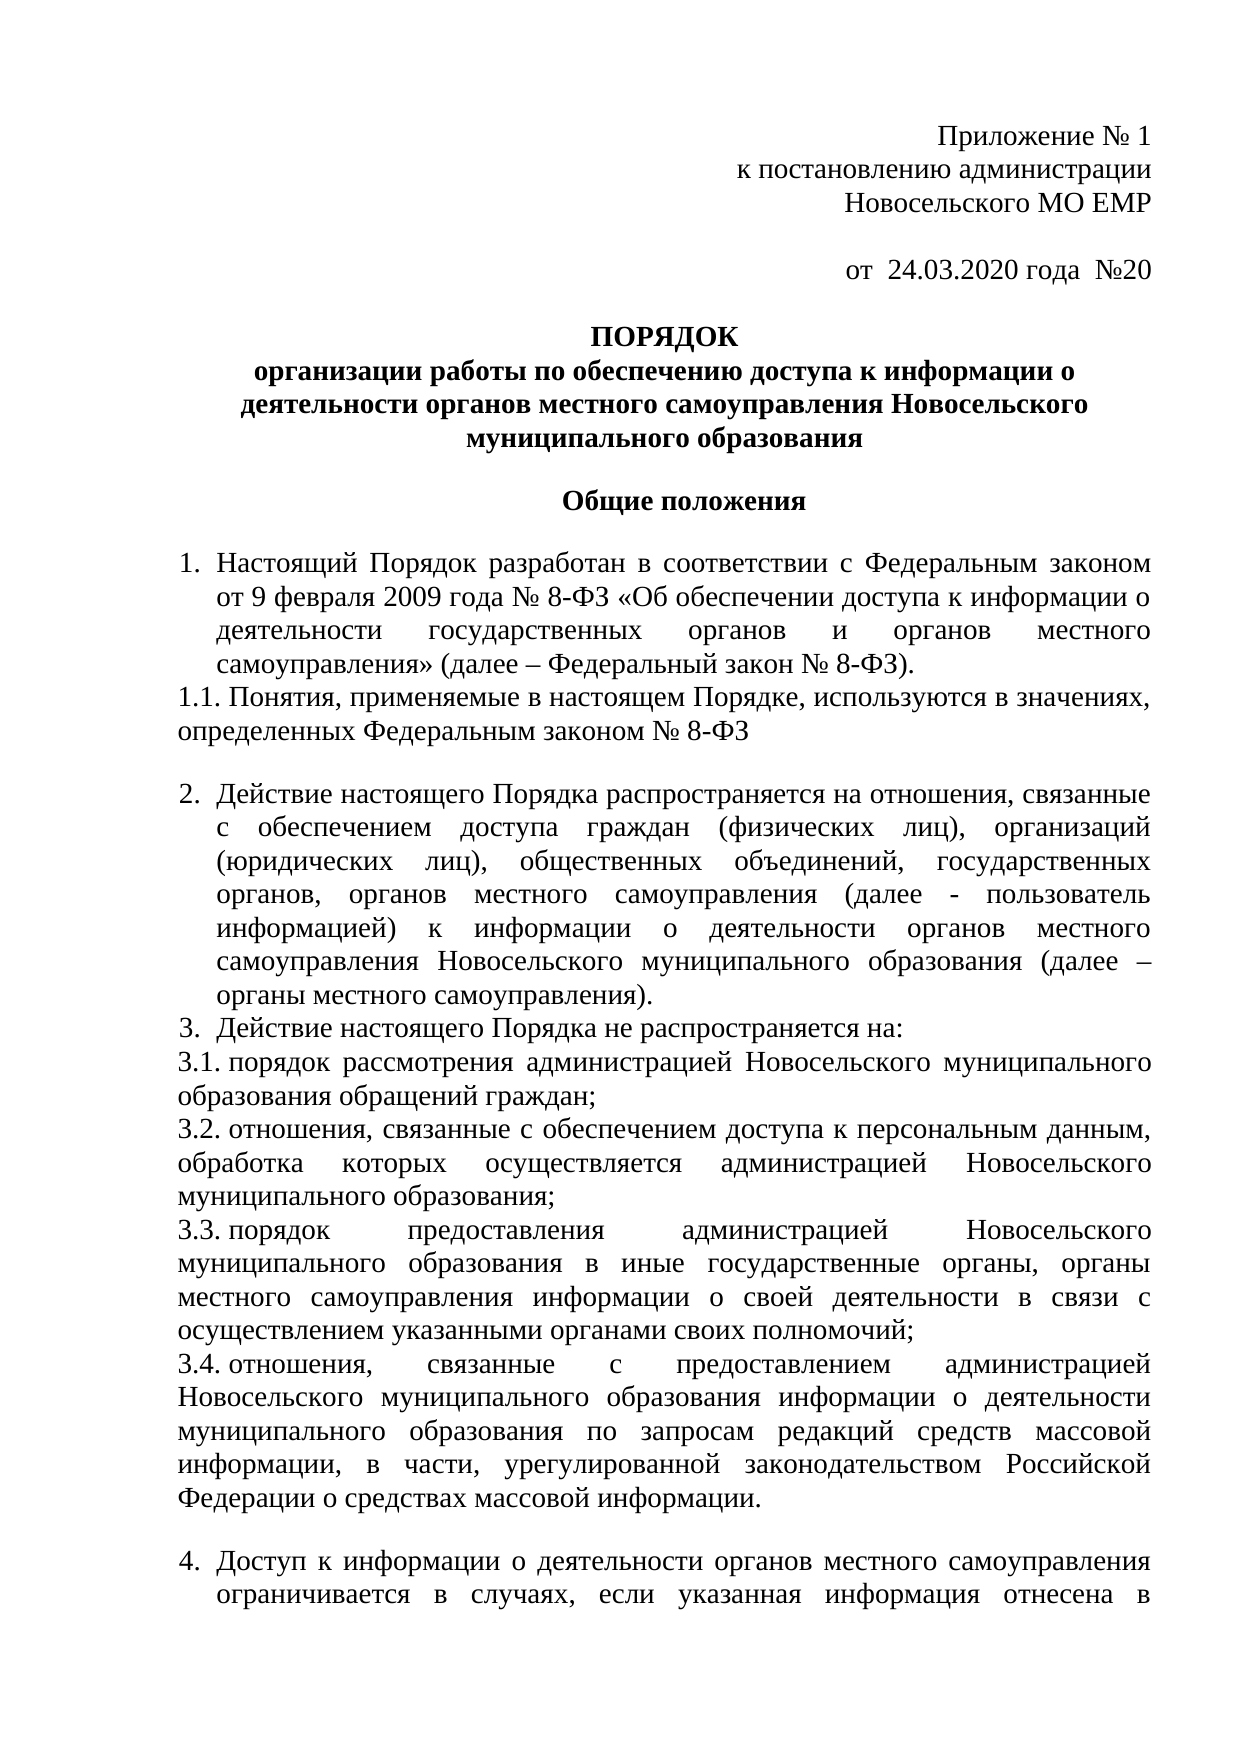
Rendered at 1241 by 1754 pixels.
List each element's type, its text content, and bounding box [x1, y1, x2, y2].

text 3.1. порядок рассмотрения администрацией Новосельского муниципального образования обращений граждан; [177, 1044, 1152, 1111]
list Действие настоящего Порядка не распространяется на: [179, 1011, 1152, 1044]
text ПОРЯДОК [177, 319, 1152, 353]
text 1.1. Понятия, применяемые в настоящем Порядке, используются в значениях, определенных Федеральным законом № 8-ФЗ [177, 679, 1152, 747]
text Общие положения [216, 483, 1152, 516]
list Настоящий Порядок разработан в соответствии с Федеральным законом от 9 февраля 2009 года № 8-ФЗ «Об обеспечении доступа к информации о деятельности государственных органов и органов местного самоуправления» (далее – Федеральный закон № 8-ФЗ). [179, 545, 1152, 679]
text Новосельского МО ЕМР [177, 185, 1152, 219]
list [179, 1543, 1152, 1610]
list Действие настоящего Порядка распространяется на отношения, связанные с обеспечением доступа граждан (физических лиц), организаций (юридических лиц), общественных объединений, государственных органов, органов местного самоуправления (далее - пользователь информацией) к информации о деятельности органов местного самоуправления Новосельского муниципального образования (далее – органы местного самоуправления). [179, 776, 1152, 1011]
text 3.2. отношения, связанные с обеспечением доступа к персональным данным, обработка которых осуществляется администрацией Новосельского муниципального образования; [177, 1111, 1152, 1212]
text организации работы по обеспечению доступа к информации о деятельности органов местного самоуправления Новосельского муниципального образования [177, 353, 1152, 453]
text от 24.03.2020 года №20 [177, 252, 1152, 286]
text к постановлению администрации [177, 152, 1152, 185]
text Приложение № 1 [177, 118, 1152, 152]
text 3.4. отношения, связанные с предоставлением администрацией Новосельского муниципального образования информации о деятельности муниципального образования по запросам редакций средств массовой информации, в части, урегулированной законодательством Российской Федерации о средствах массовой информации. [177, 1346, 1152, 1514]
text 3.3. порядок предоставления администрацией Новосельского муниципального образования в иные государственные органы, органы местного самоуправления информации о своей деятельности в связи с осуществлением указанными органами своих полномочий; [177, 1212, 1152, 1346]
